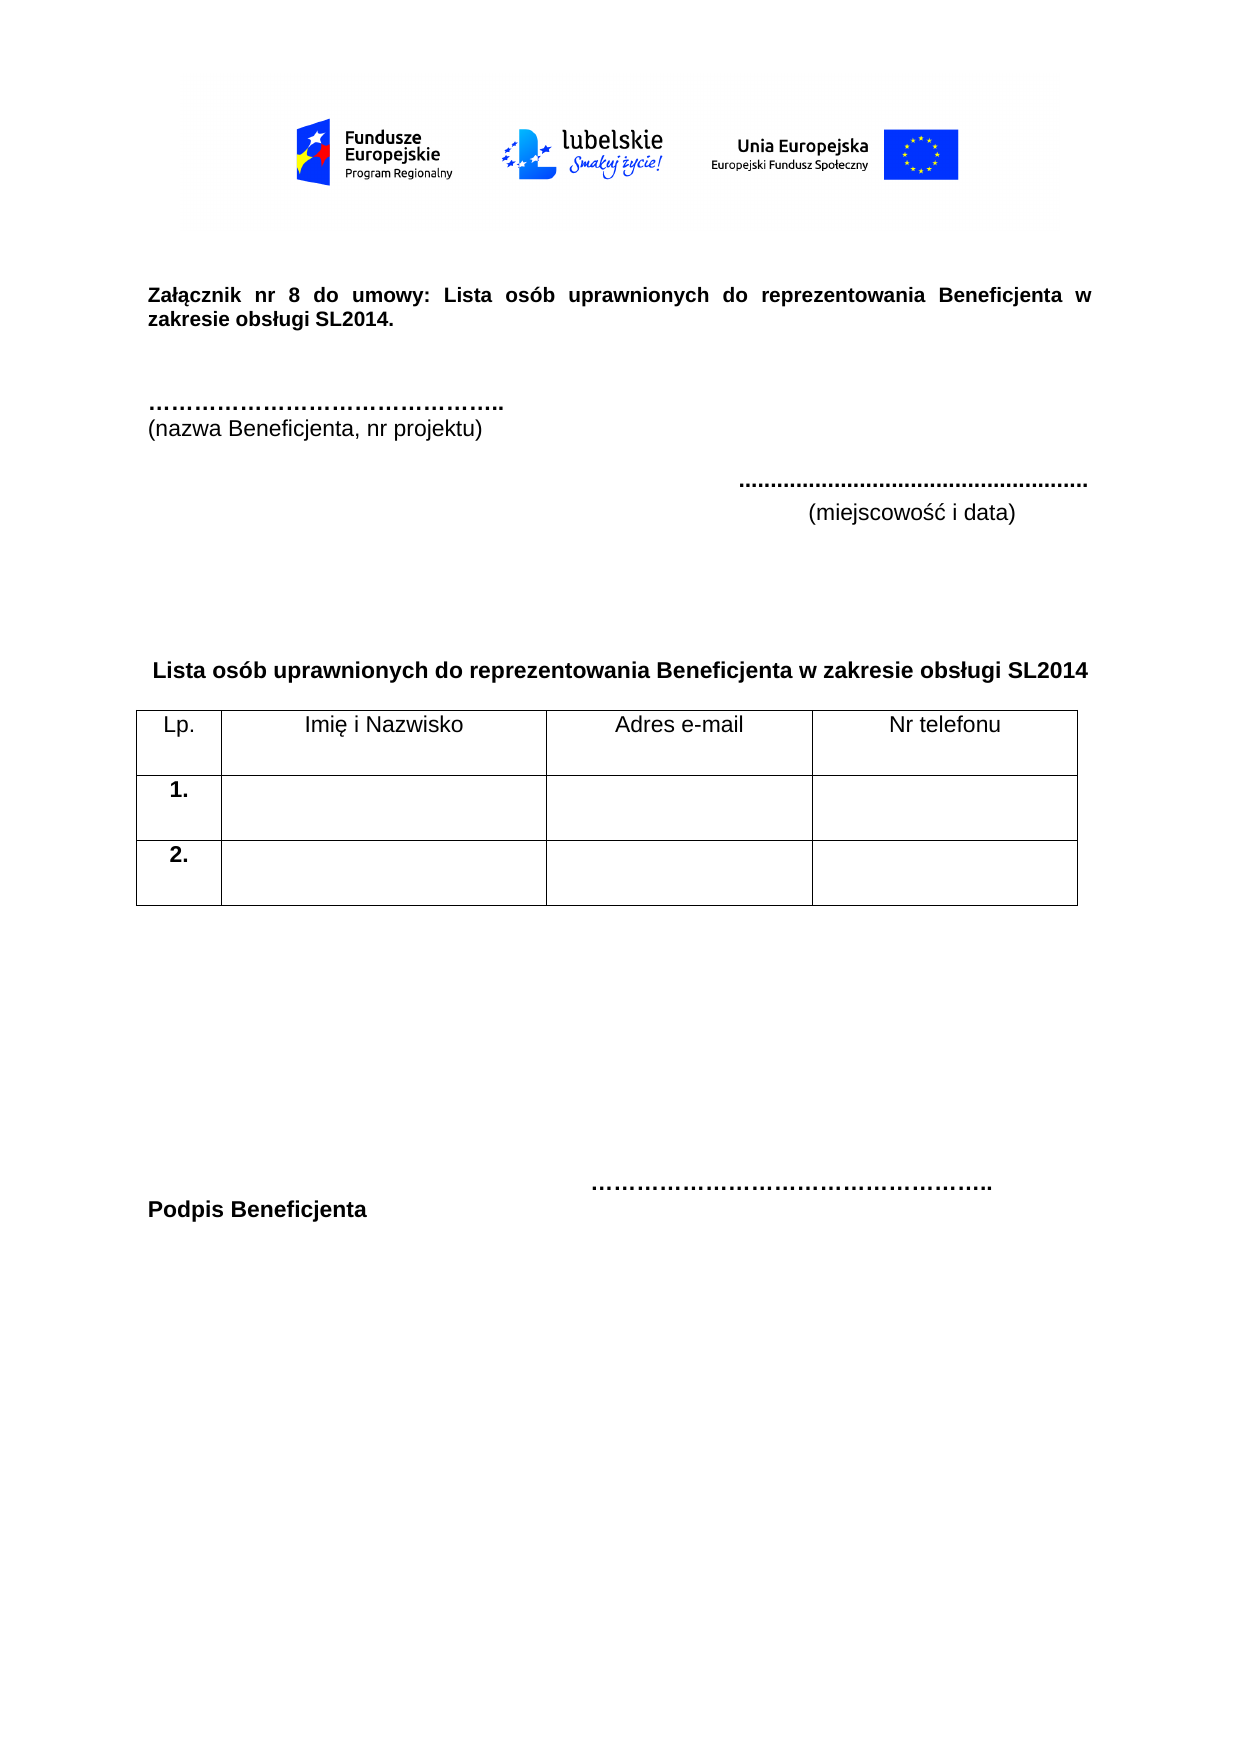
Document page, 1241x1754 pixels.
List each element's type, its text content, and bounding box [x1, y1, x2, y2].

table_header Imię i Nazwisko [222, 711, 546, 775]
table_cell [813, 776, 1077, 840]
picture [180, 73, 1060, 231]
text Załącznik nr 8 do umowy: Lista osób uprawnionych do reprezentowania Beneficjenta w zakresie obsługi SL2014. [148, 283, 1093, 331]
text (miejscowość i data) [738, 499, 1093, 525]
table_cell [813, 841, 1077, 905]
text (nazwa Beneficjenta, nr projektu) [148, 415, 1093, 441]
table_cell 1. [137, 776, 221, 840]
text Podpis Beneficjenta [148, 1196, 1093, 1222]
table_header Lp. [137, 711, 221, 775]
table_cell [222, 841, 546, 905]
text Lista osób uprawnionych do reprezentowania Beneficjenta w zakresie obsługi SL2014 [148, 657, 1093, 683]
table_cell [547, 841, 812, 905]
table_header Nr telefonu [813, 711, 1077, 775]
text ....................................................... [738, 466, 1093, 493]
table_header Adres e-mail [547, 711, 812, 775]
table_cell [547, 776, 812, 840]
table_cell [222, 776, 546, 840]
text …………………………………………….. [590, 1169, 1093, 1196]
table_cell 2. [137, 841, 221, 905]
text ……………………………………….. [148, 388, 1093, 415]
